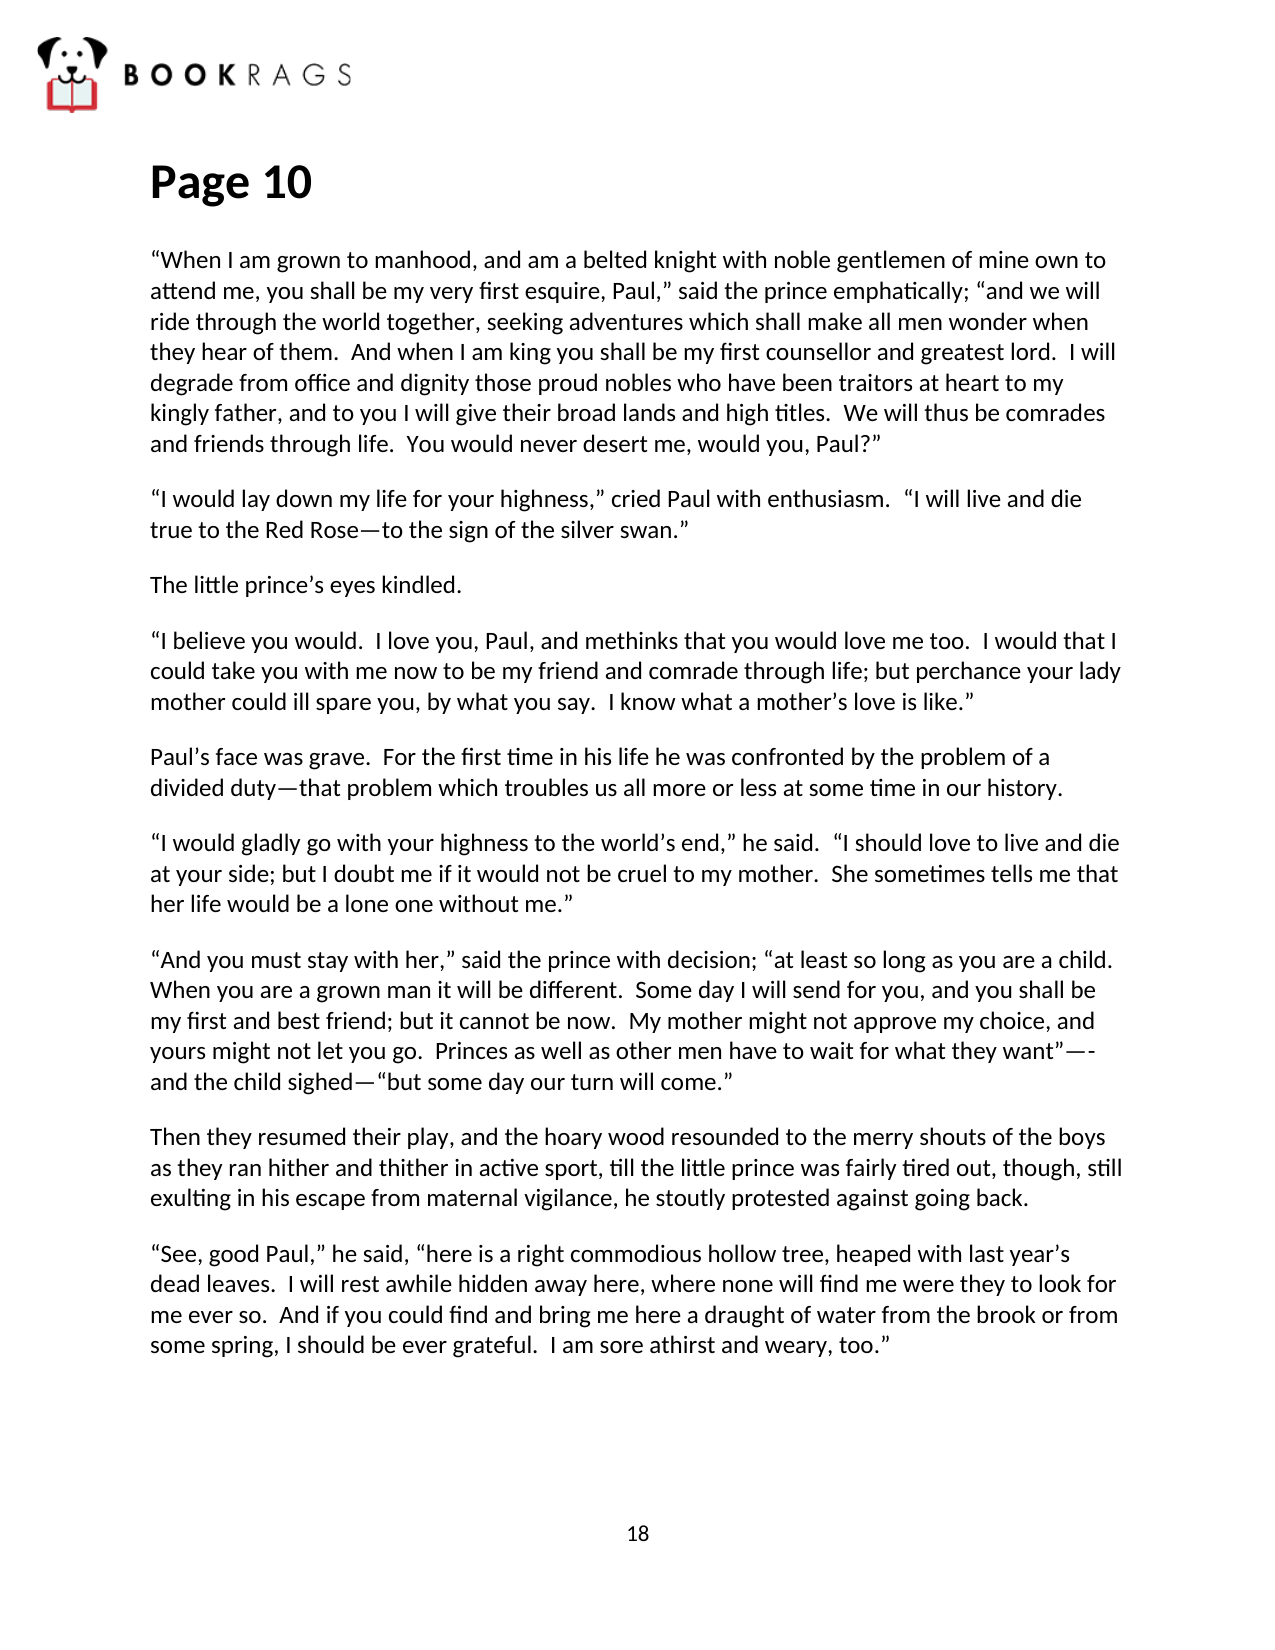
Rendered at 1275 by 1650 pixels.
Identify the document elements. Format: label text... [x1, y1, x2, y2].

text “I would lay down my life for your highness,” cried Paul with enthusiasm. “I will live and die true to the Red Rose—­to the sign of the silver swan.” [150, 483, 1125, 544]
text “See, good Paul,” he said, “here is a right commodious hollow tree, heaped with last year’s dead leaves. I will rest awhile hidden away here, where none will find me were they to look for me ever so. And if you could find and bring me here a draught of water from the brook or from some spring, I should be ever grateful. I am sore athirst and weary, too.” [150, 1238, 1125, 1360]
text Then they resumed their play, and the hoary wood resounded to the merry shouts of the boys as they ran hither and thither in active sport, till the little prince was fairly tired out, though, still exulting in his escape from maternal vigilance, he stoutly protested against going back. [150, 1122, 1125, 1213]
text “I would gladly go with your highness to the world’s end,” he said. “I should love to live and die at your side; but I doubt me if it would not be cruel to my mother. She sometimes tells me that her life would be a lone one without me.” [150, 827, 1125, 919]
text Page 10 [150, 150, 1125, 211]
text “I believe you would. I love you, Paul, and methinks that you would love me too. I would that I could take you with me now to be my friend and comrade through life; but perchance your lady mother could ill spare you, by what you say. I know what a mother’s love is like.” [150, 625, 1125, 716]
text Paul’s face was grave. For the first time in his life he was confronted by the problem of a divided duty—­that problem which troubles us all more or less at some time in our history. [150, 741, 1125, 802]
text “When I am grown to manhood, and am a belted knight with noble gentlemen of mine own to attend me, you shall be my very first esquire, Paul,” said the prince emphatically; “and we will ride through the world together, seeking adventures which shall make all men wonder when they hear of them. And when I am king you shall be my first counsellor and greatest lord. I will degrade from office and dignity those proud nobles who have been traitors at heart to my kingly father, and to you I will give their broad lands and high titles. We will thus be comrades and friends through life. You would never desert me, would you, Paul?” [150, 244, 1125, 458]
text The little prince’s eyes kindled. [150, 569, 1125, 600]
picture [37, 37, 351, 113]
text “And you must stay with her,” said the prince with decision; “at least so long as you are a child. When you are a grown man it will be different. Some day I will send for you, and you shall be my first and best friend; but it cannot be now. My mother might not approve my choice, and yours might not let you go. Princes as well as other men have to wait for what they want”—­and the child sighed—­“but some day our turn will come.” [150, 944, 1125, 1097]
